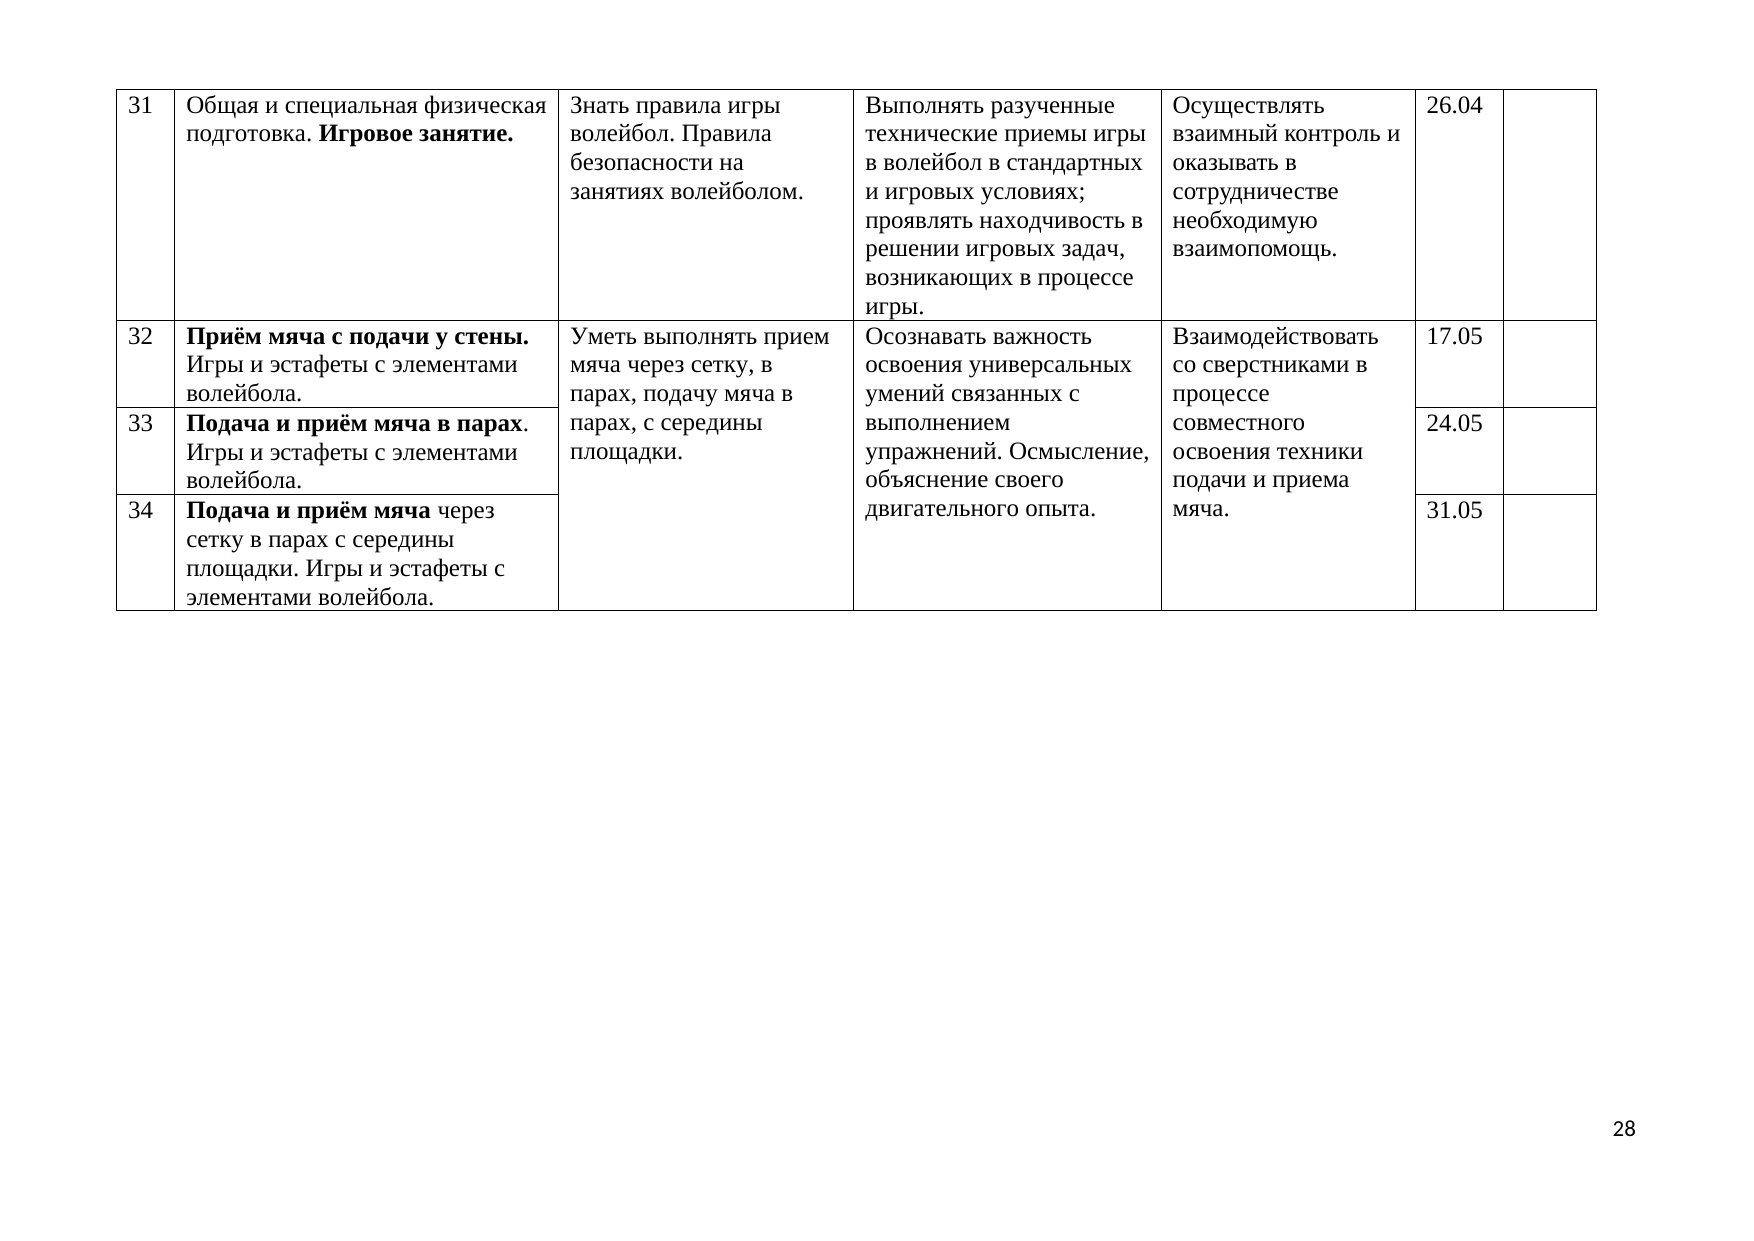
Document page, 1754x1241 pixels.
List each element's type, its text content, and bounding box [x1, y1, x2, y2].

table_cell 24.05 [1416, 408, 1503, 494]
table_cell Осознавать важность освоения универсальных умений связанных с выполнением упражнений. Осмысление, объяснение своего двигательного опыта. [854, 321, 1161, 610]
table_cell [1504, 495, 1596, 610]
table_cell Знать правила игры волейбол. Правила безопасности на занятиях волейболом. [559, 90, 853, 320]
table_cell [1162, 90, 1415, 320]
table_cell Приём мяча с подачи у стены. Игры и эстафеты с элементами волейбола. [175, 321, 558, 407]
table_cell Взаимодействовать со сверстниками в процессе совместного освоения техники подачи и приема мяча. [1162, 321, 1415, 610]
table_cell [1504, 321, 1596, 407]
table_cell Подача и приём мяча в парах. Игры и эстафеты с элементами волейбола. [175, 408, 558, 494]
table_cell 31 [117, 90, 174, 320]
table_cell Уметь выполнять прием мяча через сетку, в парах, подачу мяча в парах, с середины площадки. [559, 321, 853, 610]
table_cell 26.04 [1416, 90, 1503, 320]
table_cell Общая и специальная физическая подготовка. Игровое занятие. [175, 90, 558, 320]
table_cell 17.05 [1416, 321, 1503, 407]
table_cell 31.05 [1416, 495, 1503, 610]
table_cell [1504, 408, 1596, 494]
table_cell 33 [117, 408, 174, 494]
table_cell [1504, 90, 1596, 320]
table_cell Выполнять разученные технические приемы игры в волейбол в стандартных и игровых условиях; проявлять находчивость в решении игровых задач, возникающих в процессе игры. [854, 90, 1161, 320]
table_cell 34 [117, 495, 174, 610]
table_cell Подача и приём мяча через сетку в парах с середины площадки. Игры и эстафеты с элементами волейбола. [175, 495, 558, 610]
table_cell 32 [117, 321, 174, 407]
